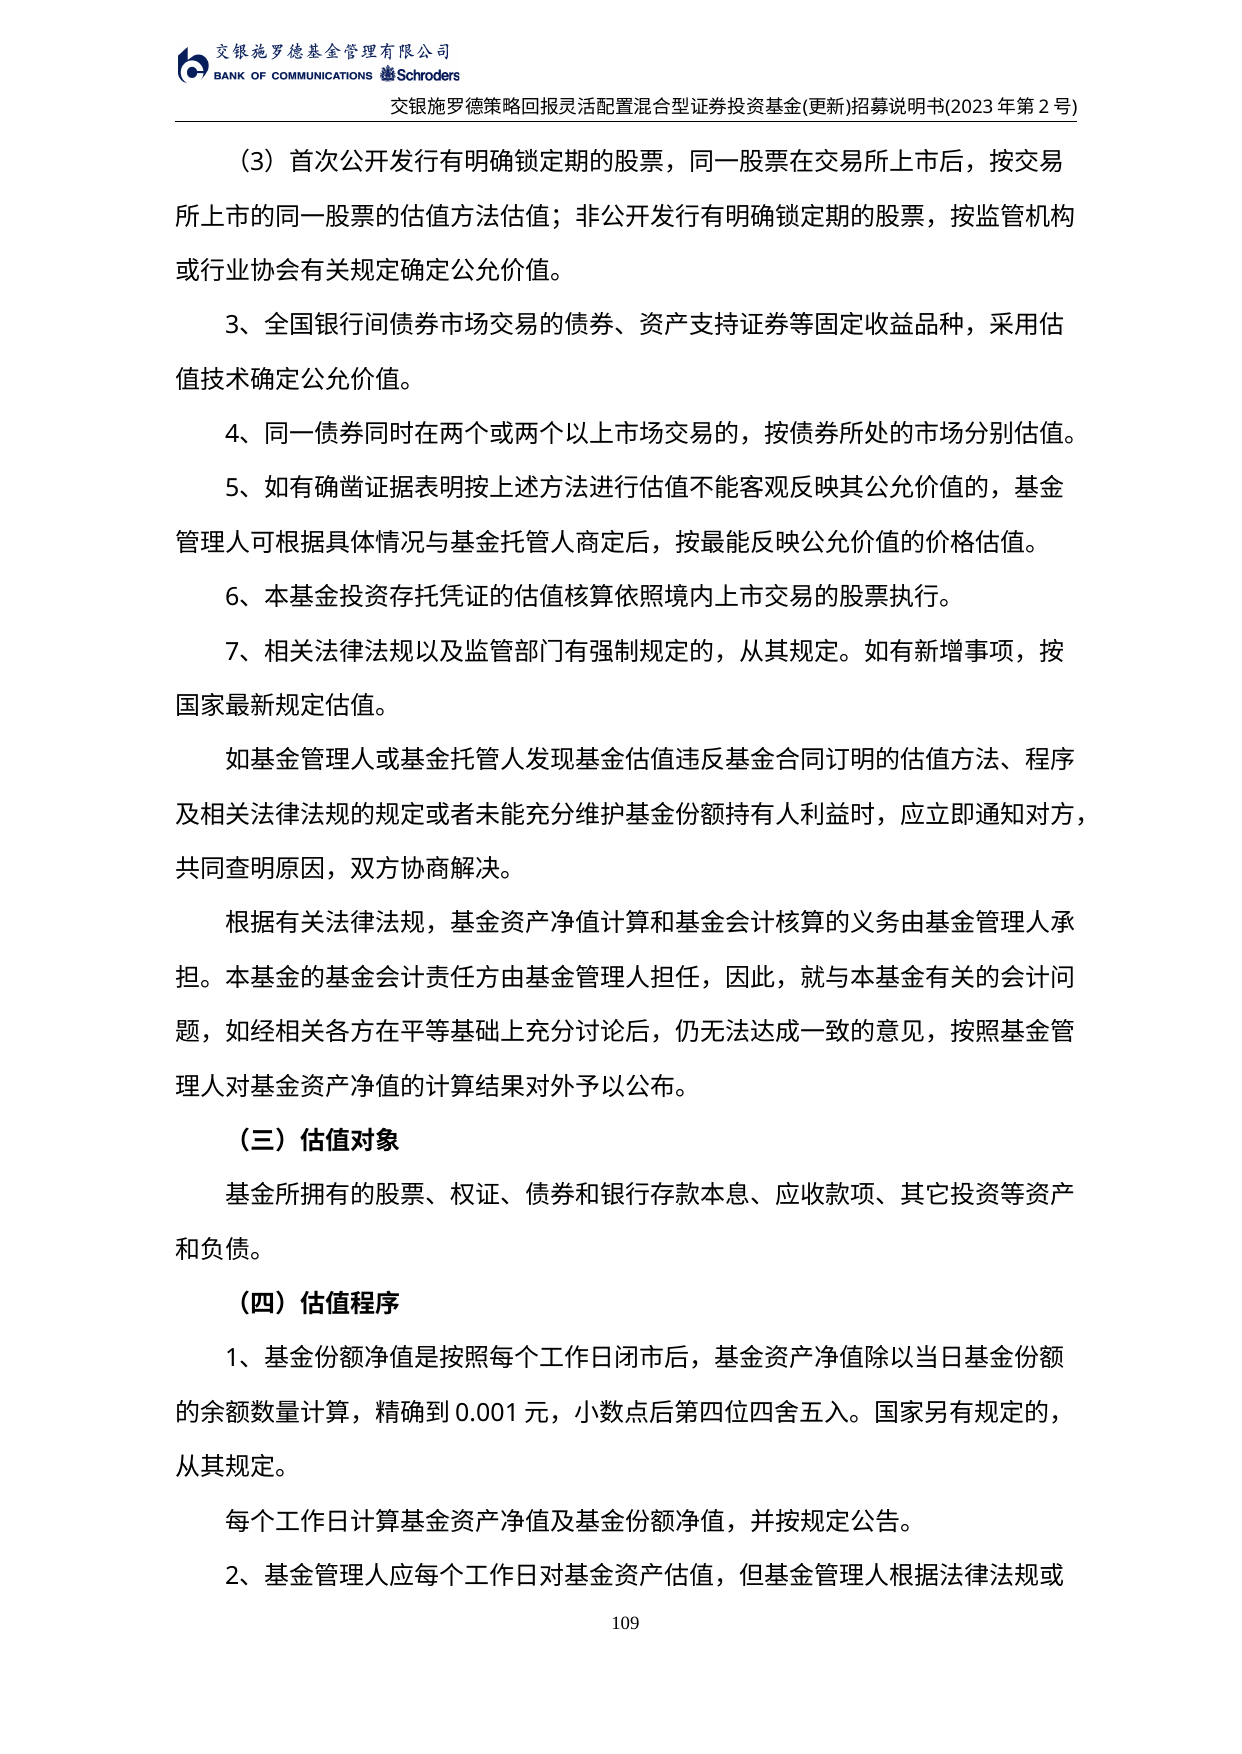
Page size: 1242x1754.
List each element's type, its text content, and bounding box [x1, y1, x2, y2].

text 如基金管理人或基金托管人发现基金估值违反基金合同订明的估值方法、程序及相关法律法规的规定或者未能充分维护基金份额持有人利益时，应立即通知对方，共同查明原因，双方协商解决。 [175, 740, 1077, 885]
text 7、相关法律法规以及监管部门有强制规定的，从其规定。如有新增事项，按国家最新规定估值。 [175, 631, 1077, 722]
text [175, 1555, 1077, 1592]
text 4、同一债券同时在两个或两个以上市场交易的，按债券所处的市场分别估值。 [175, 413, 1077, 450]
text 5、如有确凿证据表明按上述方法进行估值不能客观反映其公允价值的，基金管理人可根据具体情况与基金托管人商定后，按最能反映公允价值的价格估值。 [175, 468, 1077, 558]
text 每个工作日计算基金资产净值及基金份额净值，并按规定公告。 [175, 1501, 1077, 1537]
text （3）首次公开发行有明确锁定期的股票，同一股票在交易所上市后，按交易所上市的同一股票的估值方法估值；非公开发行有明确锁定期的股票，按监管机构或行业协会有关规定确定公允价值。 [175, 142, 1077, 287]
picture [178, 43, 460, 83]
text 根据有关法律法规，基金资产净值计算和基金会计核算的义务由基金管理人承担。本基金的基金会计责任方由基金管理人担任，因此，就与本基金有关的会计问题，如经相关各方在平等基础上充分讨论后，仍无法达成一致的意见，按照基金管理人对基金资产净值的计算结果对外予以公布。 [175, 903, 1077, 1102]
text （四）估值程序 [175, 1283, 1077, 1320]
text （三）估值对象 [175, 1120, 1077, 1157]
text 6、本基金投资存托凭证的估值核算依照境内上市交易的股票执行。 [175, 577, 1077, 613]
text 3、全国银行间债券市场交易的债券、资产支持证券等固定收益品种，采用估值技术确定公允价值。 [175, 305, 1077, 395]
text 1、基金份额净值是按照每个工作日闭市后，基金资产净值除以当日基金份额的余额数量计算，精确到0.001元，小数点后第四位四舍五入。国家另有规定的，从其规定。 [175, 1338, 1077, 1483]
text 基金所拥有的股票、权证、债券和银行存款本息、应收款项、其它投资等资产和负债。 [175, 1175, 1077, 1265]
